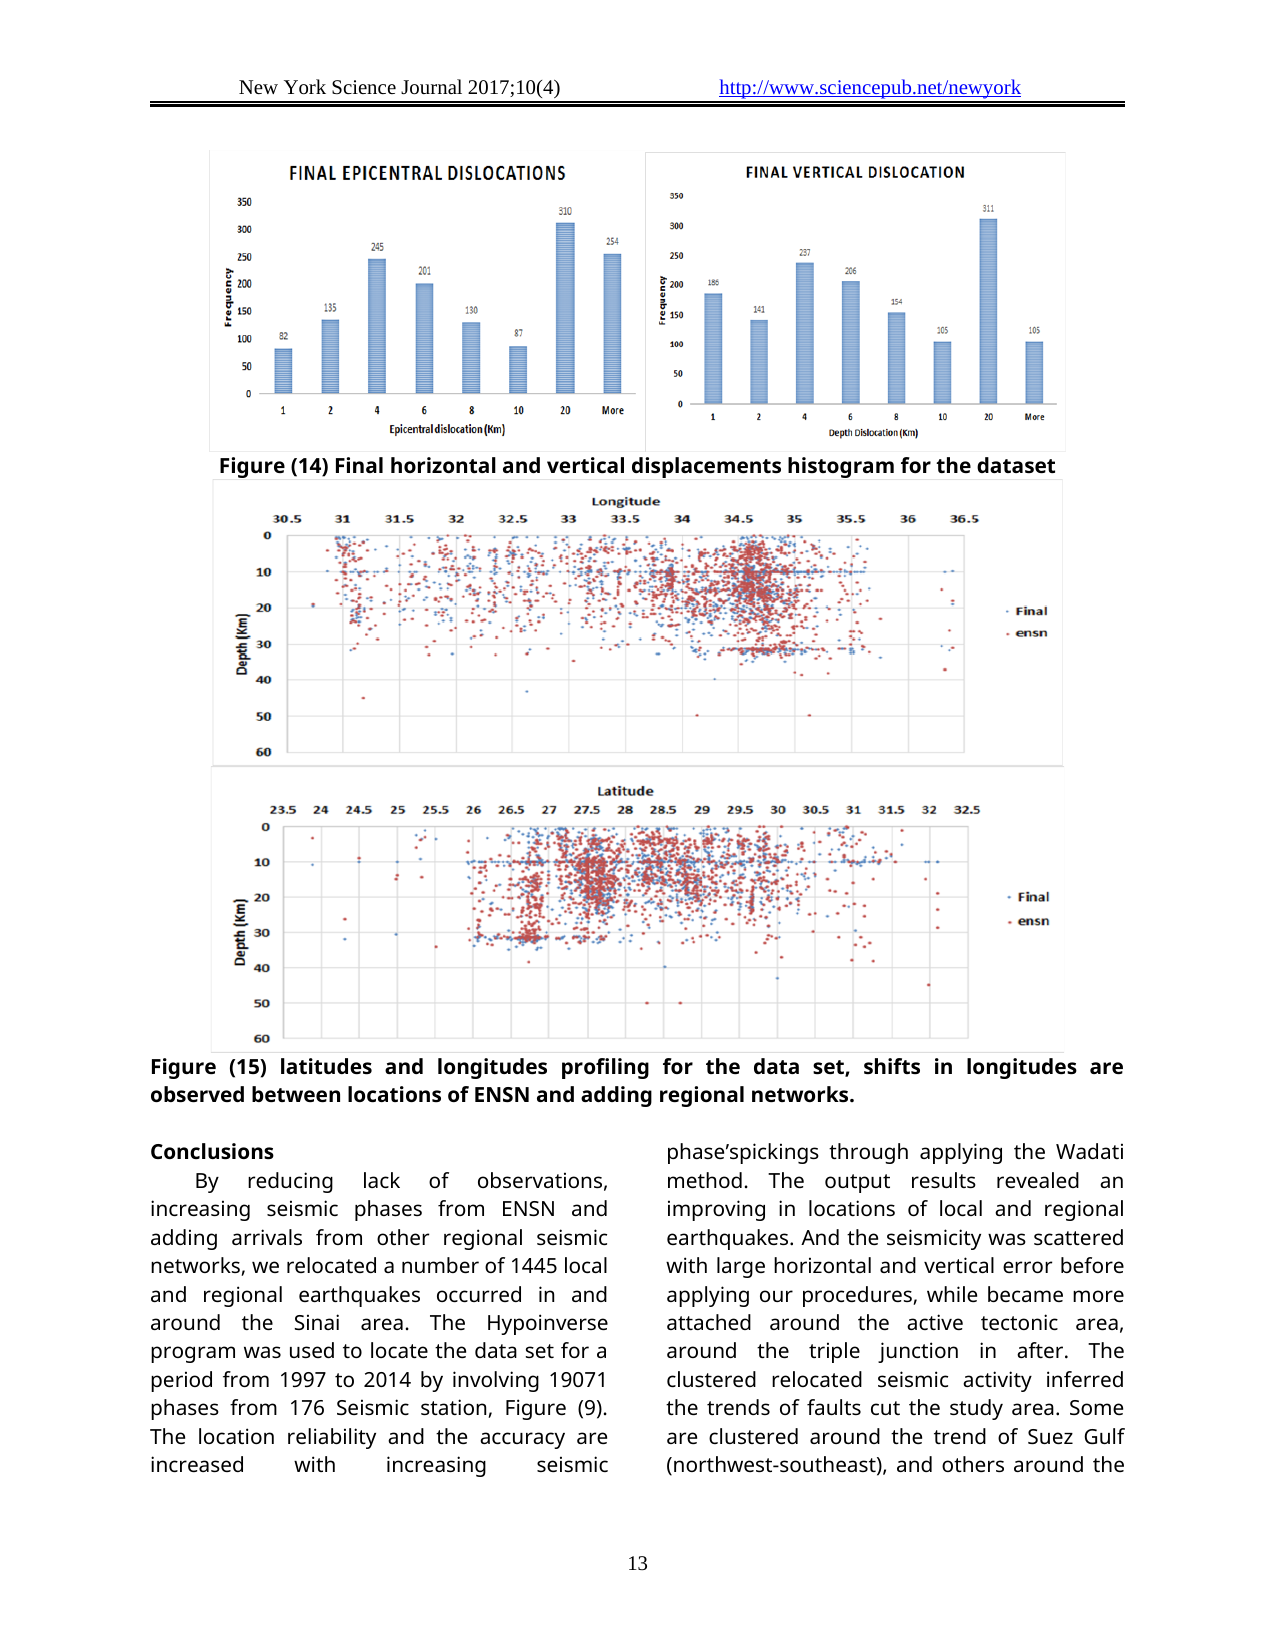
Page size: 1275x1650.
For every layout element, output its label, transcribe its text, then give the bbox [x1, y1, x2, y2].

text Figure (15) latitudes and longitudes profiling for the data set, shifts in longitudes are observed between locations of ENSN and adding regional networks. [150, 1052, 1125, 1109]
text Conclusions [150, 1137, 609, 1166]
picture [210, 479, 1065, 1053]
picture [209, 150, 1066, 452]
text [150, 1166, 609, 1479]
text Figure (14) Final horizontal and vertical displacements histogram for the dataset [150, 451, 1125, 480]
